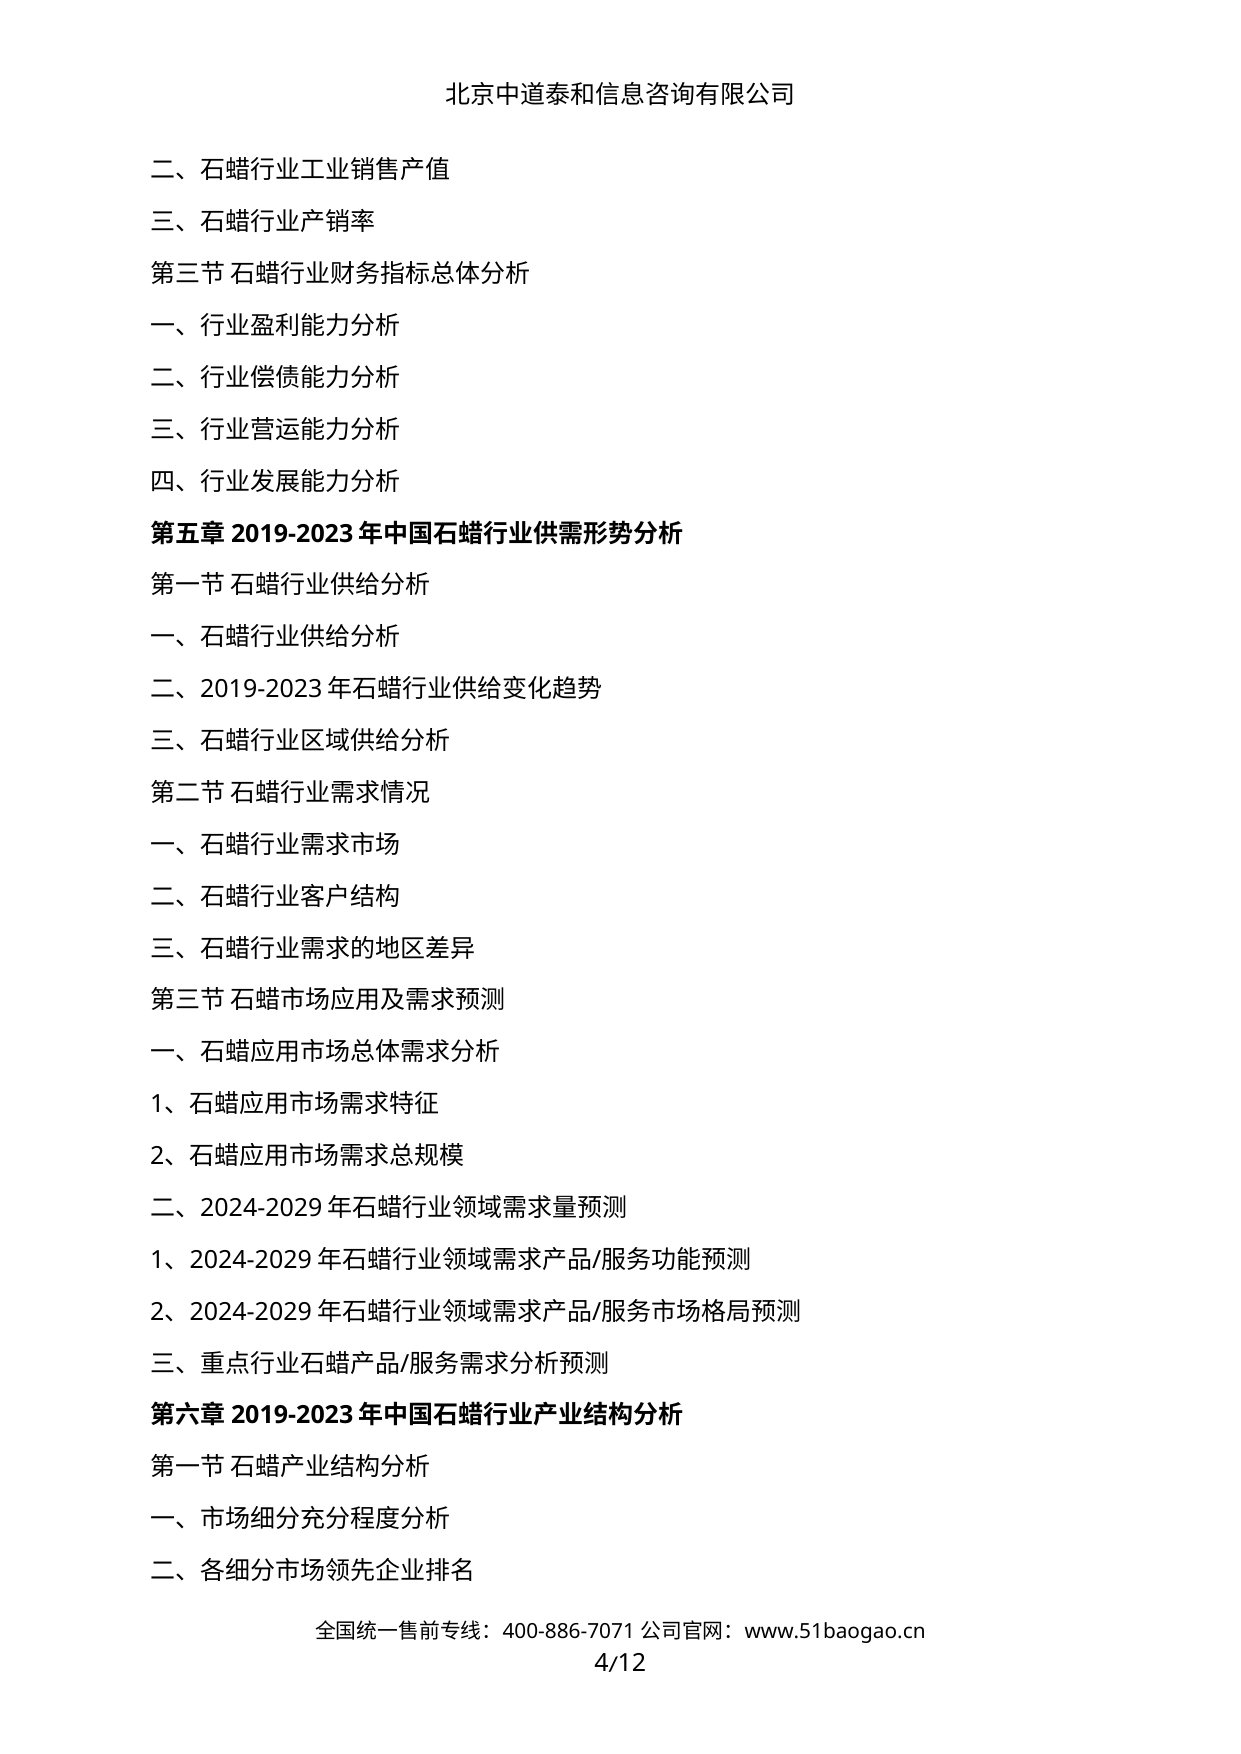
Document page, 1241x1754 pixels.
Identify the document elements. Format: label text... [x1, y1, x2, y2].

text 二、行业偿债能力分析 [150, 357, 1090, 394]
text 一、石蜡行业供给分析 [150, 617, 1090, 653]
text 三、石蜡行业需求的地区差异 [150, 928, 1090, 964]
text 三、重点行业石蜡产品/服务需求分析预测 [150, 1343, 1090, 1379]
text 第五章 2019-2023年中国石蜡行业供需形势分析 [150, 513, 1090, 549]
text 2、石蜡应用市场需求总规模 [150, 1136, 1090, 1172]
text 二、2019-2023年石蜡行业供给变化趋势 [150, 669, 1090, 705]
text 第一节 石蜡产业结构分析 [150, 1447, 1090, 1483]
text 二、石蜡行业工业销售产值 [150, 150, 1090, 186]
text 二、2024-2029年石蜡行业领域需求量预测 [150, 1187, 1090, 1224]
text 第三节 石蜡行业财务指标总体分析 [150, 254, 1090, 290]
text 三、石蜡行业产销率 [150, 202, 1090, 238]
text 二、各细分市场领先企业排名 [150, 1551, 1090, 1587]
text 第二节 石蜡行业需求情况 [150, 772, 1090, 809]
text 一、石蜡应用市场总体需求分析 [150, 1032, 1090, 1068]
text 1、2024-2029年石蜡行业领域需求产品/服务功能预测 [150, 1239, 1090, 1276]
text 三、行业营运能力分析 [150, 409, 1090, 446]
text 一、市场细分充分程度分析 [150, 1499, 1090, 1535]
text 第三节 石蜡市场应用及需求预测 [150, 980, 1090, 1016]
text 四、行业发展能力分析 [150, 461, 1090, 497]
text 一、行业盈利能力分析 [150, 306, 1090, 342]
text 第一节 石蜡行业供给分析 [150, 565, 1090, 601]
text 第六章 2019-2023年中国石蜡行业产业结构分析 [150, 1395, 1090, 1431]
text 一、石蜡行业需求市场 [150, 824, 1090, 861]
text 2、2024-2029年石蜡行业领域需求产品/服务市场格局预测 [150, 1291, 1090, 1327]
text 三、石蜡行业区域供给分析 [150, 721, 1090, 757]
text 1、石蜡应用市场需求特征 [150, 1084, 1090, 1120]
text 二、石蜡行业客户结构 [150, 876, 1090, 912]
